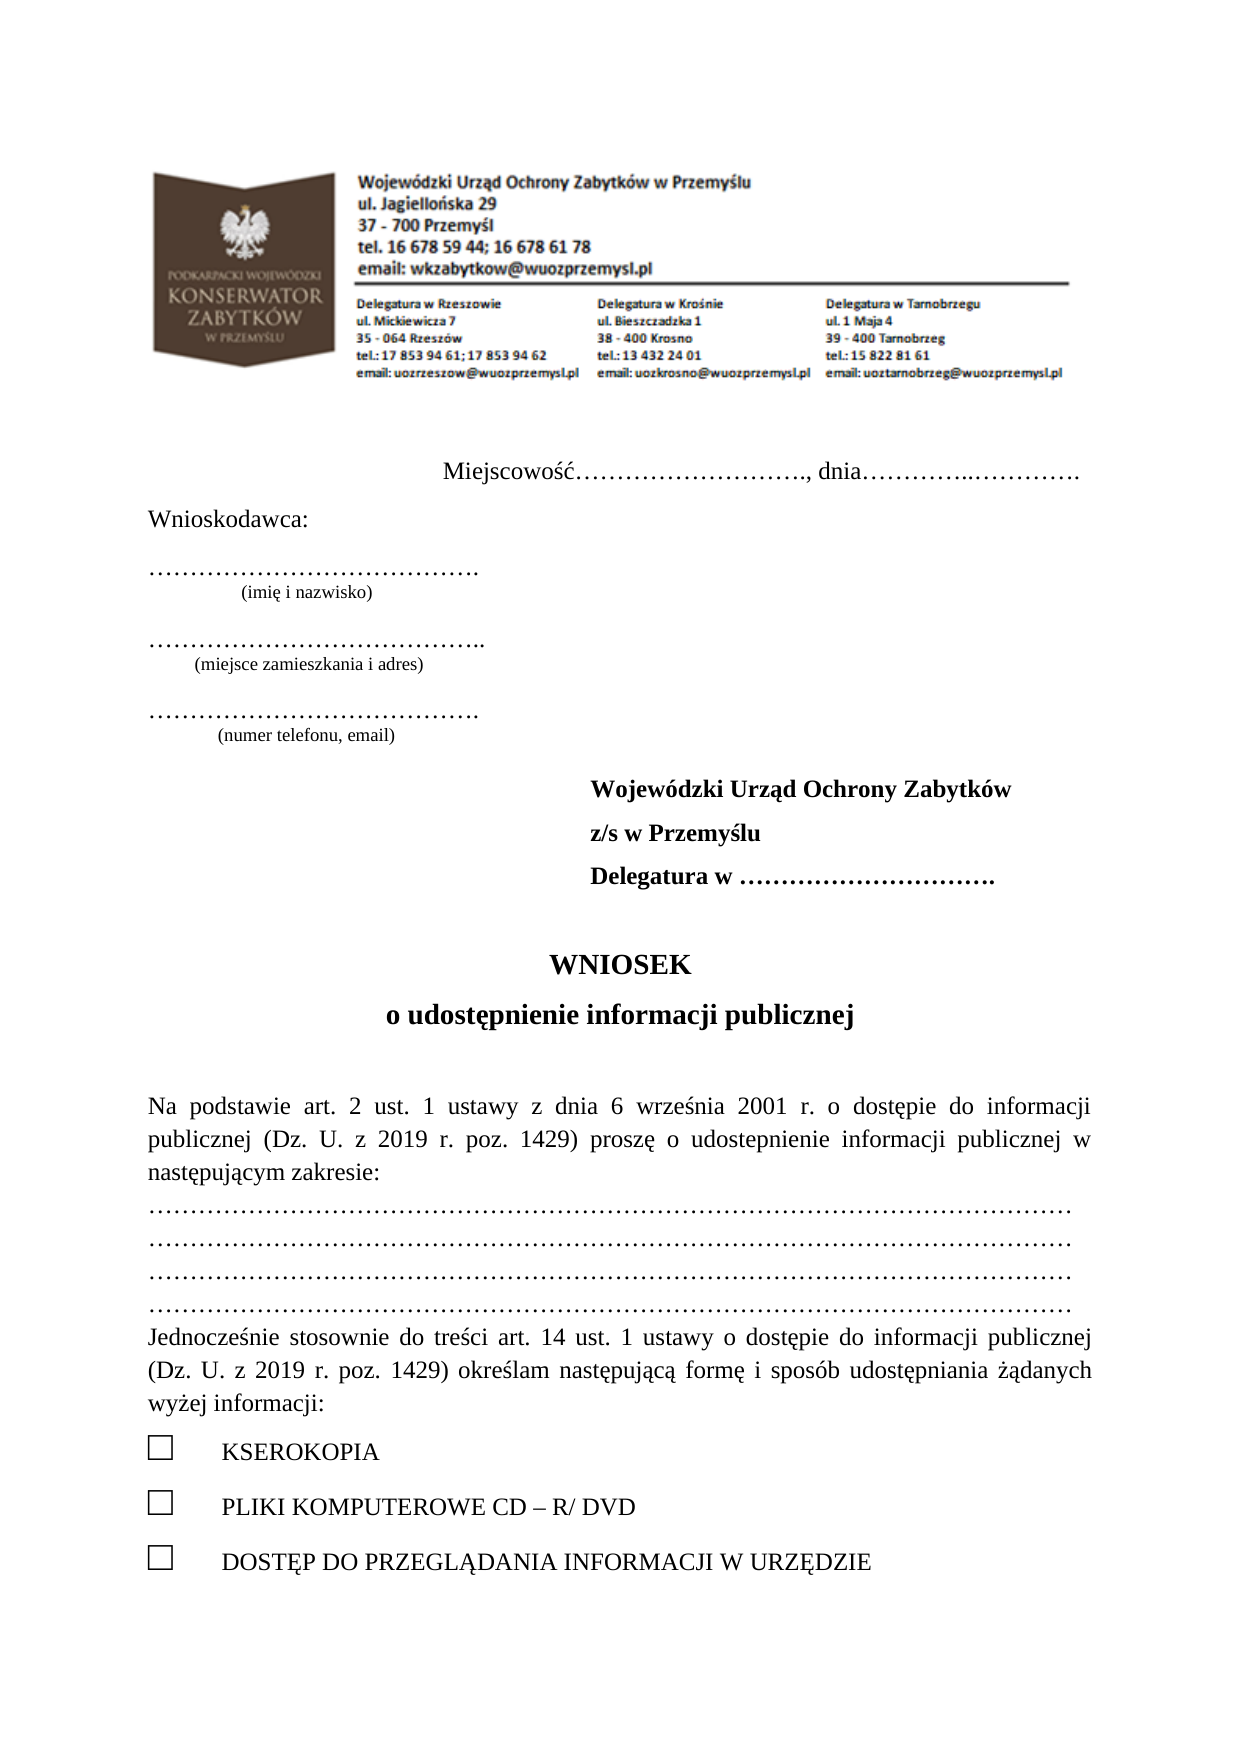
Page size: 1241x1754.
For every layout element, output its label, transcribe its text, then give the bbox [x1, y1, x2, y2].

text …………………………………. [148, 552, 1093, 581]
text ………………………………………………………………………………………………………………………………………………………………………………………………………………………………………………………………………………………………………………………………………………………………………………………………………… [148, 1190, 1093, 1318]
text z/s w Przemyślu [148, 818, 1093, 846]
text Wojewódzki Urząd Ochrony Zabytków [148, 774, 1093, 803]
text Delegatura w …………………………. [148, 861, 1093, 889]
text □ KSEROKOPIA [148, 1421, 1093, 1469]
text (miejsce zamieszkania i adres) [148, 652, 1093, 674]
text o udostępnienie informacji publicznej [148, 997, 1093, 1031]
picture [147, 147, 1081, 390]
text Wnioskodawca: [148, 504, 1093, 533]
text □ DOSTĘP DO PRZEGLĄDANIA INFORMACJI W URZĘDZIE [148, 1531, 1093, 1579]
text ………………………………….. [148, 624, 1093, 652]
text (numer telefonu, email) [148, 724, 1093, 746]
text Miejscowość………………………., dnia…………..…………. [148, 456, 1093, 485]
text …………………………………. [148, 696, 1093, 724]
text WNIOSEK [148, 947, 1093, 981]
text Na podstawie art. 2 ust. 1 ustawy z dnia 6 września 2001 r. o dostępie do informacji publicznej (Dz. U. z 2019 r. poz. 1429) proszę o udostepnienie informacji publicznej w następującym zakresie: [148, 1091, 1093, 1186]
text (imię i nazwisko) [148, 581, 1093, 602]
text Jednocześnie stosownie do treści art. 14 ust. 1 ustawy o dostępie do informacji publicznej (Dz. U. z 2019 r. poz. 1429) określam następującą formę i sposób udostępniania żądanych wyżej informacji: [148, 1322, 1093, 1417]
text □ PLIKI KOMPUTEROWE CD – R/ DVD [148, 1476, 1093, 1524]
